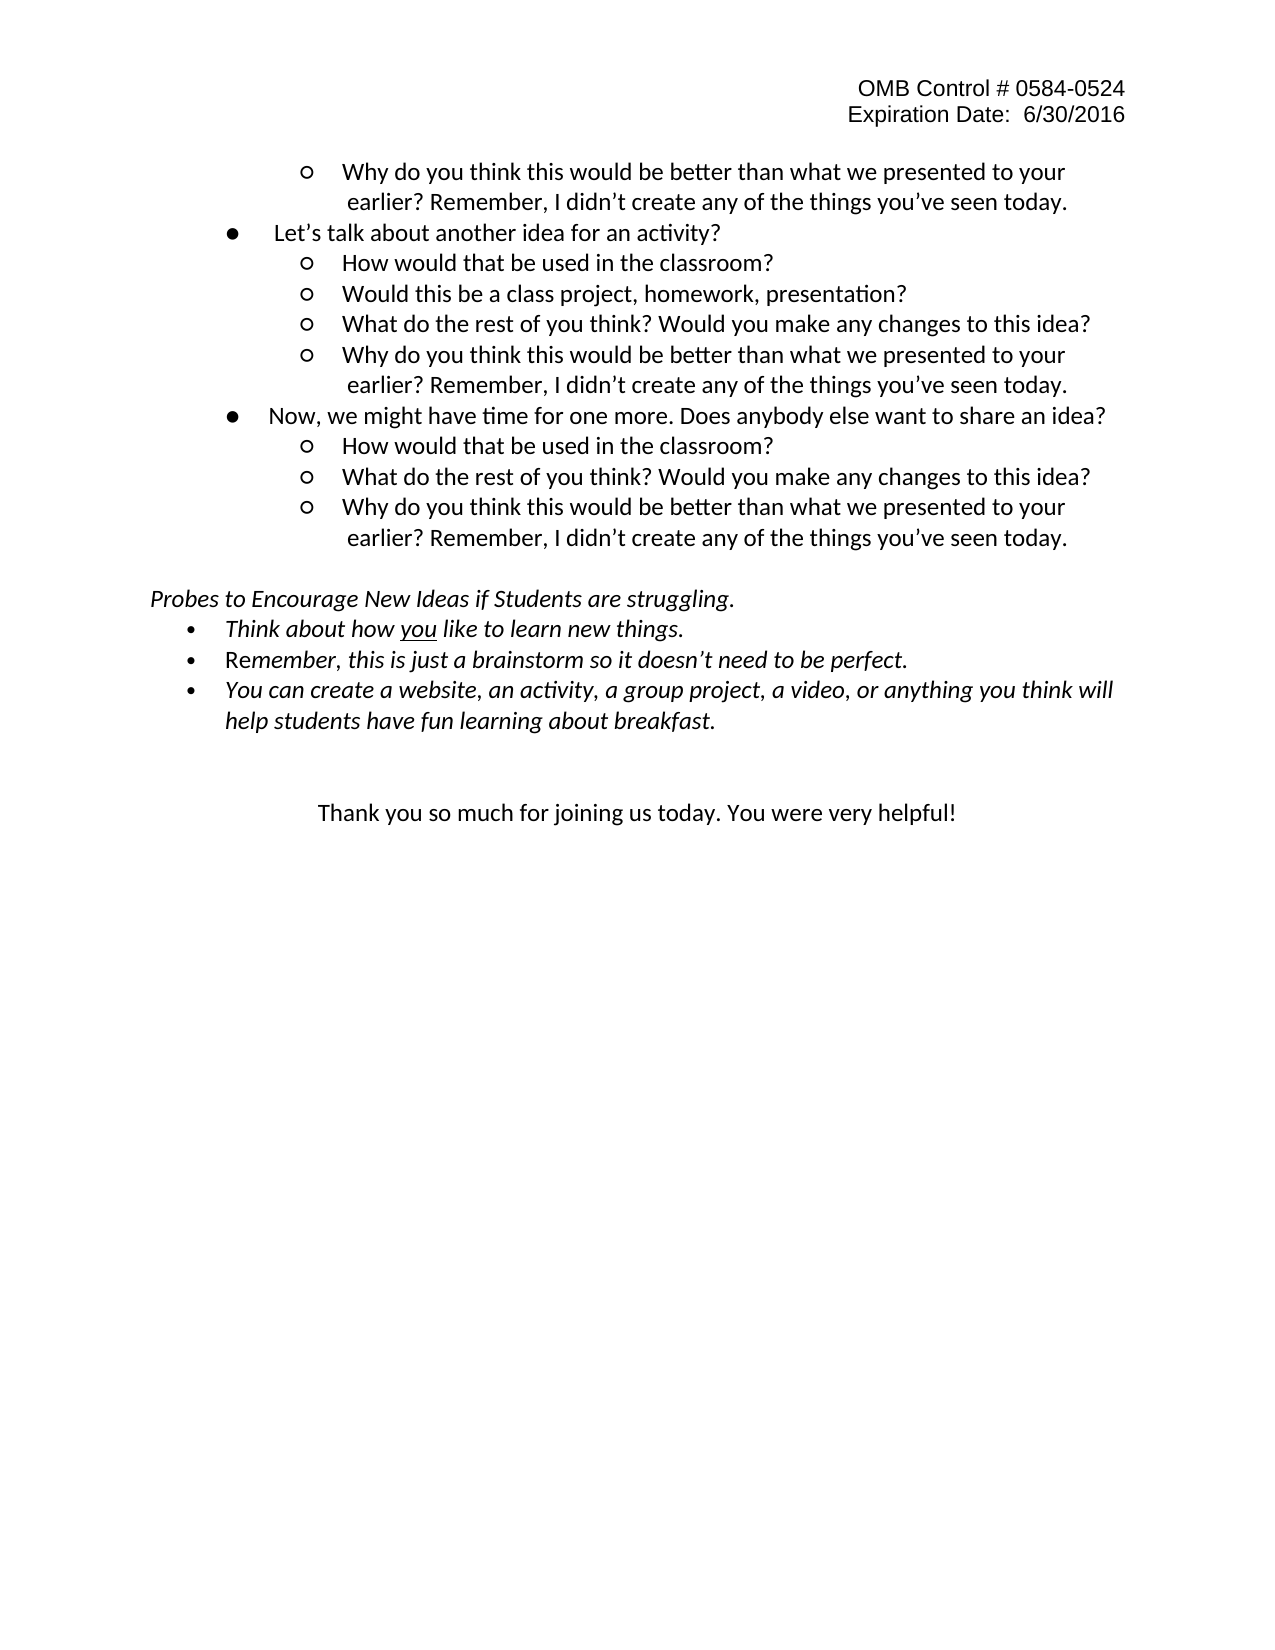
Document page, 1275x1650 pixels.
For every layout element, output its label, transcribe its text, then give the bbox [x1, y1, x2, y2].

list Think about how you like to learn new things. [187, 613, 1125, 644]
text ○ Would this be a class project, homework, presentation? [225, 278, 1125, 308]
list You can create a website, an activity, a group project, a video, or anything you think will help students have fun learning about breakfast. [187, 674, 1125, 736]
text ○ How would that be used in the classroom? [225, 430, 1125, 461]
text ○ Why do you think this would be better than what we presented to your earlier? Remember, I didn’t create any of the things you’ve seen today. [300, 339, 1125, 400]
text Probes to Encourage New Ideas if Students are struggling. [150, 583, 1125, 613]
list Remember, this is just a brainstorm so it doesn’t need to be perfect. [187, 644, 1125, 674]
text ● Now, we might have time for one more. Does anybody else want to share an idea? [225, 400, 1125, 430]
text ○ What do the rest of you think? Would you make any changes to this idea? [225, 461, 1125, 491]
text ○ Why do you think this would be better than what we presented to your earlier? Remember, I didn’t create any of the things you’ve seen today. [300, 156, 1125, 217]
text Thank you so much for joining us today. You were very helpful! [150, 797, 1125, 827]
text ● Let’s talk about another idea for an activity? [225, 217, 1125, 247]
text ○ Why do you think this would be better than what we presented to your earlier? Remember, I didn’t create any of the things you’ve seen today. [300, 491, 1125, 552]
text ○ What do the rest of you think? Would you make any changes to this idea? [225, 308, 1125, 339]
text ○ How would that be used in the classroom? [225, 247, 1125, 278]
